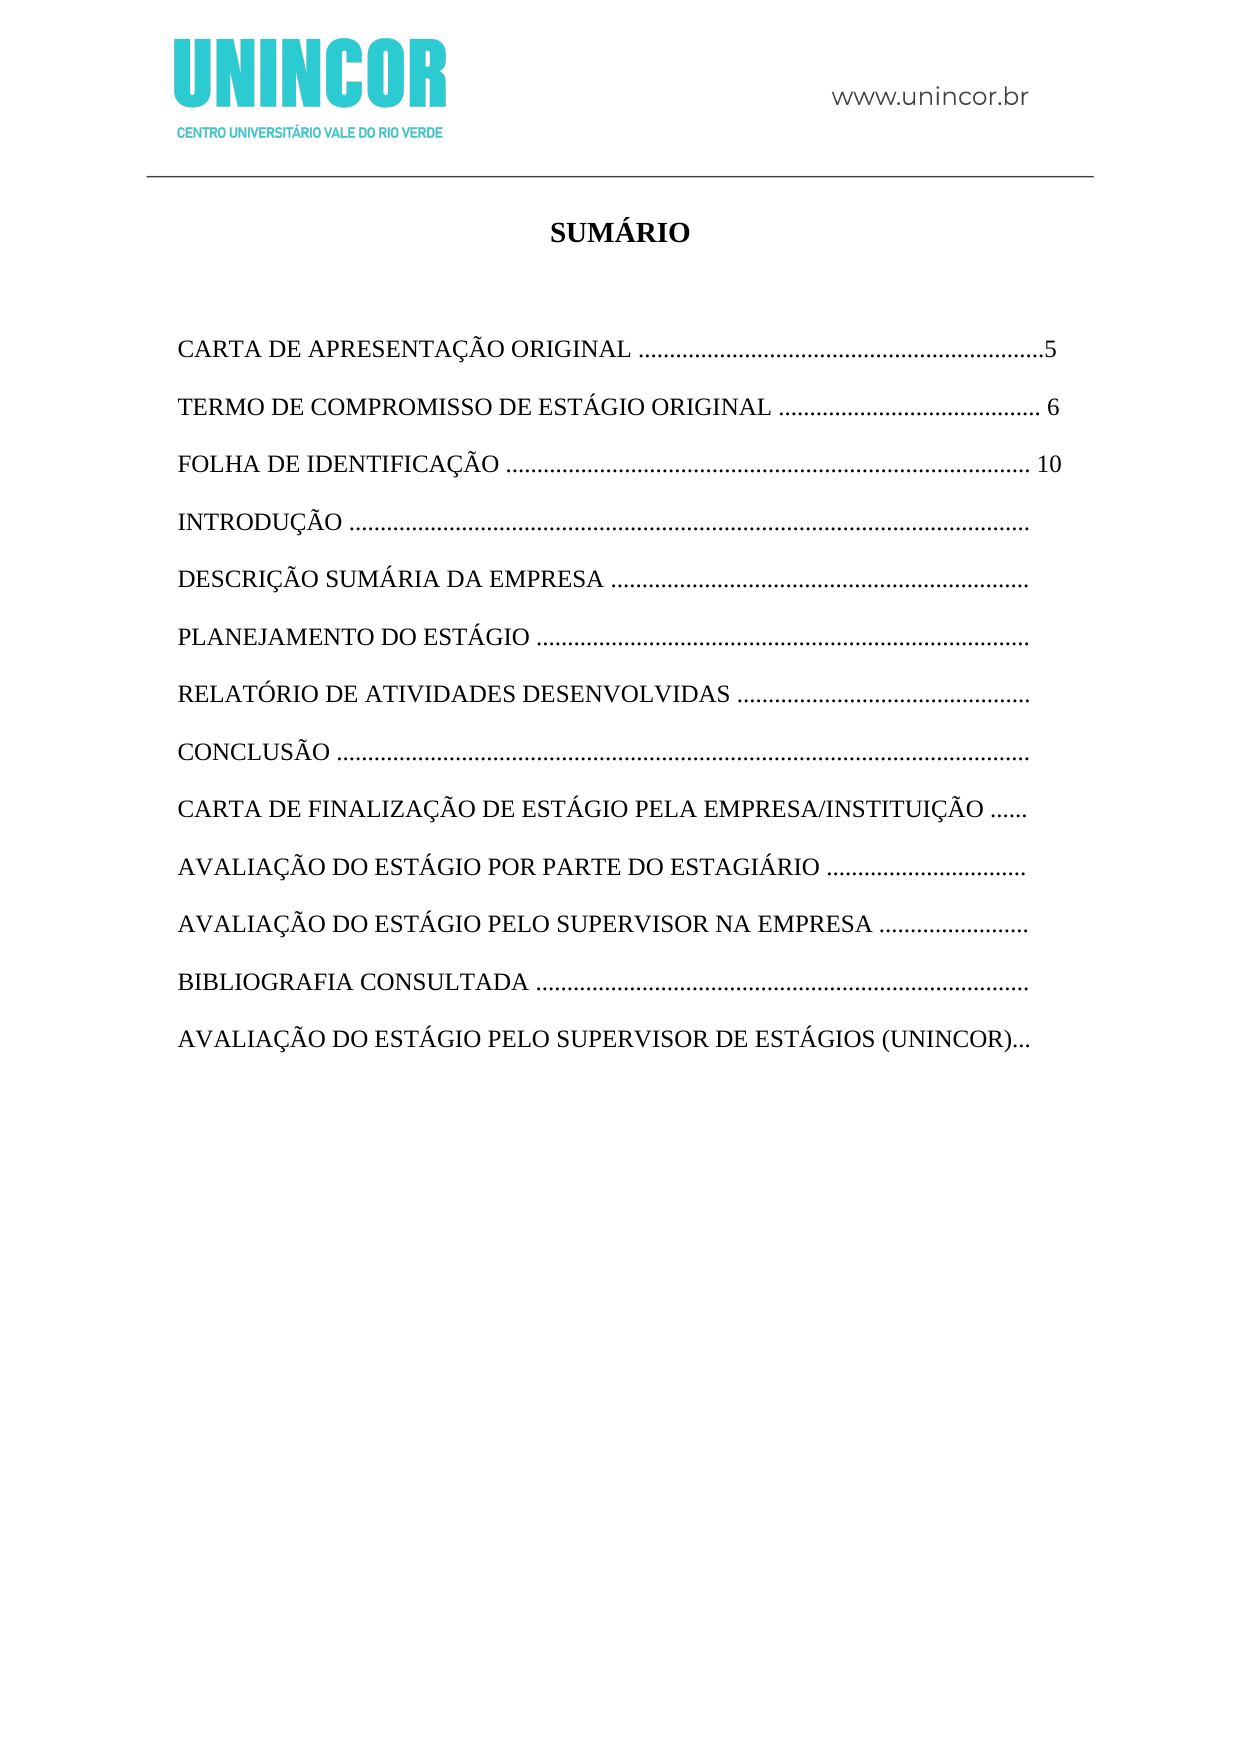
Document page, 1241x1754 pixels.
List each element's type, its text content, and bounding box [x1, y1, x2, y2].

text AVALIAÇÃO DO ESTÁGIO PELO SUPERVISOR NA EMPRESA ........................ [177, 909, 1063, 938]
text PLANEJAMENTO DO ESTÁGIO ............................................................................... [177, 622, 1063, 651]
text TERMO DE COMPROMISSO DE ESTÁGIO ORIGINAL .......................................... 6 [177, 392, 1063, 421]
text DESCRIÇÃO SUMÁRIA DA EMPRESA ................................................................... [177, 564, 1063, 593]
text RELATÓRIO DE ATIVIDADES DESENVOLVIDAS ............................................... [177, 679, 1063, 708]
text CONCLUSÃO ............................................................................................................... [177, 737, 1063, 766]
text CARTA DE APRESENTAÇÃO ORIGINAL .................................................................5 [177, 334, 1063, 363]
text AVALIAÇÃO DO ESTÁGIO PELO SUPERVISOR DE ESTÁGIOS (UNINCOR)... [177, 1024, 1063, 1053]
text FOLHA DE IDENTIFICAÇÃO .................................................................................... 10 [177, 449, 1063, 478]
picture [0, 0, 1240, 256]
text INTRODUÇÃO ............................................................................................................. [177, 507, 1063, 536]
text AVALIAÇÃO DO ESTÁGIO POR PARTE DO ESTAGIÁRIO ................................ [177, 852, 1063, 881]
text BIBLIOGRAFIA CONSULTADA ............................................................................... [177, 967, 1063, 996]
text SUMÁRIO [177, 215, 1063, 248]
text CARTA DE FINALIZAÇÃO DE ESTÁGIO PELA EMPRESA/INSTITUIÇÃO ...... [177, 794, 1063, 823]
